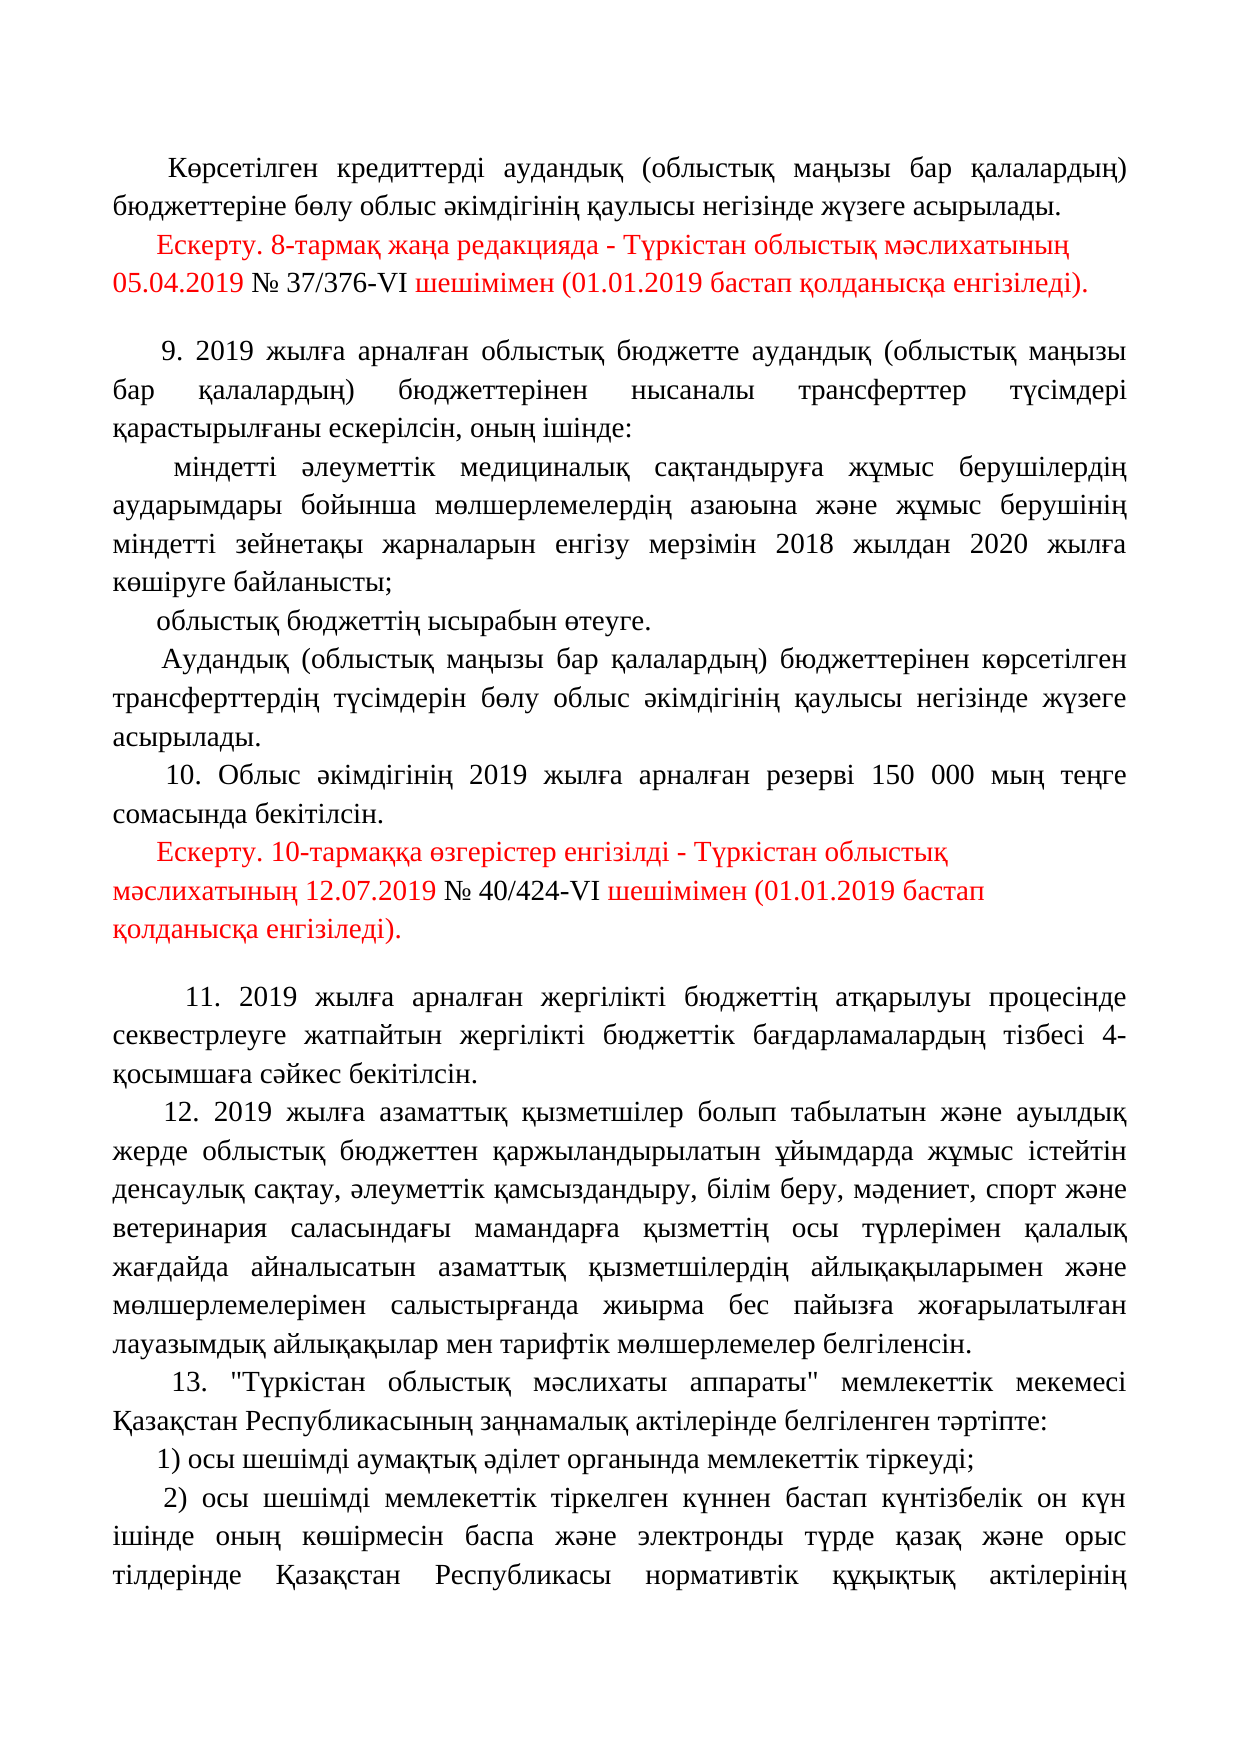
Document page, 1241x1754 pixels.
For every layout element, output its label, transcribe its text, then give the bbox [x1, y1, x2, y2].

text 10. Облыс әкімдігінің 2019 жылға арналған резервi 150 000 мың теңге сомасында бекітілсін. [112, 757, 1128, 829]
text 1) осы шешімді аумақтық әділет органында мемлекеттік тіркеуді; [112, 1441, 1128, 1475]
text міндетті әлеуметтік медициналық сақтандыруға жұмыс берушілердің аударымдары бойынша мөлшерлемелердің азаюына және жұмыс берушінің міндетті зейнетақы жарналарын енгізу мерзімін 2018 жылдан 2020 жылға көшіруге байланысты; [112, 449, 1128, 598]
text Ескерту. 10-тармаққа өзгерістер енгізілді - Түркістан облыстық мәслихатының 12.07.2019 № 40/424-VI шешімімен (01.01.2019 бастап қолданысқа енгізіледі). [112, 834, 1128, 975]
text 11. 2019 жылға арналған жергілікті бюджеттің атқарылуы процесiнде секвестрлеуге жатпайтын жергілікті бюджеттiк бағдарламалардың тiзбесi 4-қосымшаға сәйкес бекiтiлсiн. [112, 979, 1128, 1089]
text Көрсетілген кредиттерді аудандық (облыстық маңызы бар қалалардың) бюджеттеріне бөлу облыс әкімдігінің қаулысы негізінде жүзеге асырылады. [112, 150, 1128, 222]
text Аудандық (облыстық маңызы бар қалалардың) бюджеттерінен көрсетілген трансферттердің түсімдерін бөлу облыс әкімдігінің қаулысы негізінде жүзеге асырылады. [112, 642, 1128, 752]
text Ескерту. 8-тармақ жаңа редакцияда - Түркістан облыстық мәслихатының 05.04.2019 № 37/376-VI шешімімен (01.01.2019 бастап қолданысқа енгізіледі). [112, 227, 1128, 329]
text облыстық бюджеттің ысырабын өтеуге. [112, 603, 1128, 637]
text 13. "Түркістан облыстық мәслихаты аппараты" мемлекеттік мекемесі Қазақстан Республикасының заңнамалық актілерінде белгіленген тәртіпте: [112, 1364, 1128, 1436]
text 9. 2019 жылға арналған облыстық бюджетте аудандық (облыстық маңызы бар қалалардың) бюджеттерінен нысаналы трансферттер түсімдері қарастырылғаны ескерілсін, оның ішінде: [112, 333, 1128, 444]
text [112, 1480, 1128, 1591]
text 12. 2019 жылға азаматтық қызметшілер болып табылатын және ауылдық жерде облыстық бюджеттен қаржыландырылатын ұйымдарда жұмыс істейтін денсаулық сақтау, әлеуметтік қамсыздандыру, білім беру, мәдениет, спорт және ветеринария саласындағы мамандарға қызметтің осы түрлерімен қалалық жағдайда айналысатын азаматтық қызметшілердің айлықақыларымен және мөлшерлемелерімен салыстырғанда жиырма бес пайызға жоғарылатылған лауазымдық айлықақылар мен тарифтік мөлшерлемелер белгіленсін. [112, 1094, 1128, 1359]
